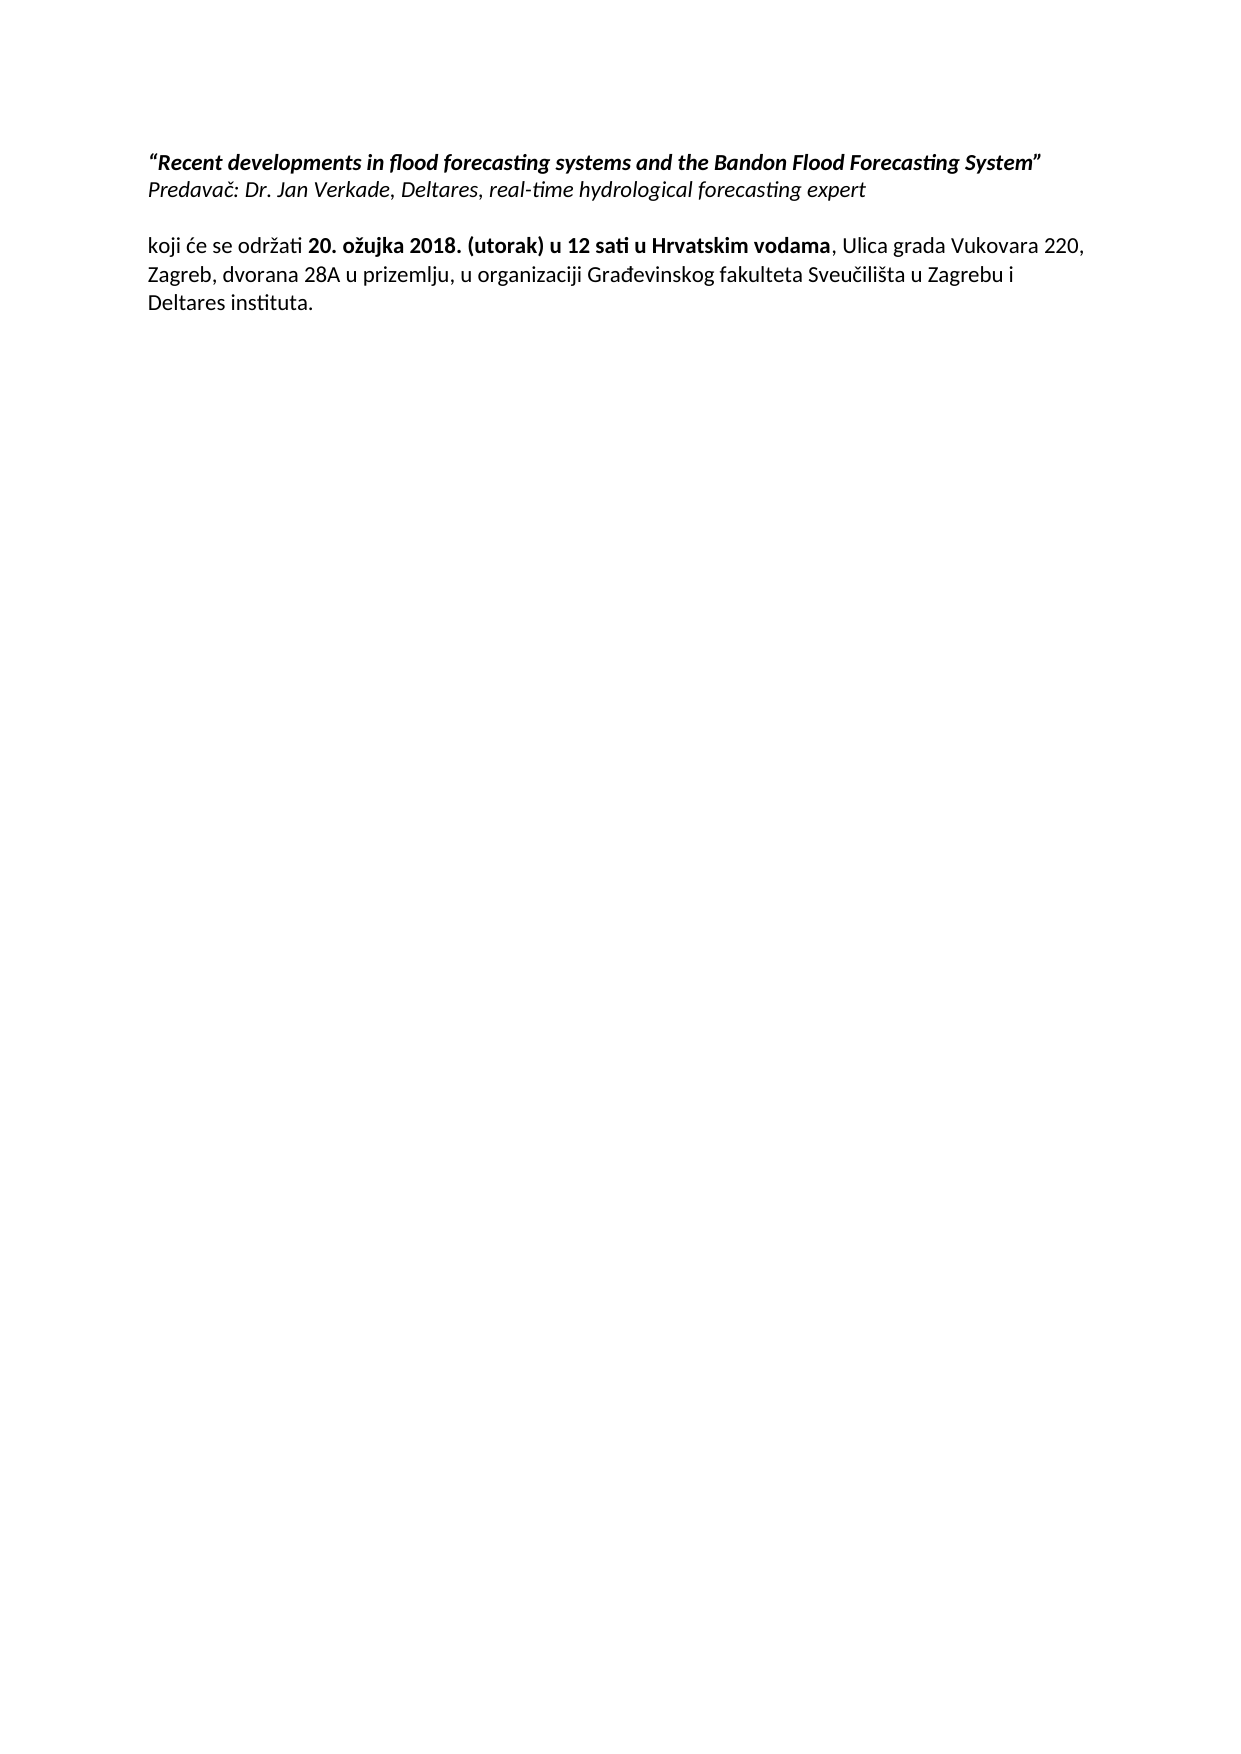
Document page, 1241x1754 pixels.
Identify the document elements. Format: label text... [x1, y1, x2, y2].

text “Recent developments in flood forecasting systems and the Bandon Flood Forecasting System” [148, 148, 1093, 176]
text Predavač: Dr. Jan Verkade, Deltares, real-time hydrological forecasting expert [148, 176, 1093, 204]
text koji će se održati 20. ožujka 2018. (utorak) u 12 sati u Hrvatskim vodama, Ulica grada Vukovara 220, Zagreb, dvorana 28A u prizemlju, u organizaciji Građevinskog fakulteta Sveučilišta u Zagrebu i Deltares instituta. [148, 232, 1093, 316]
